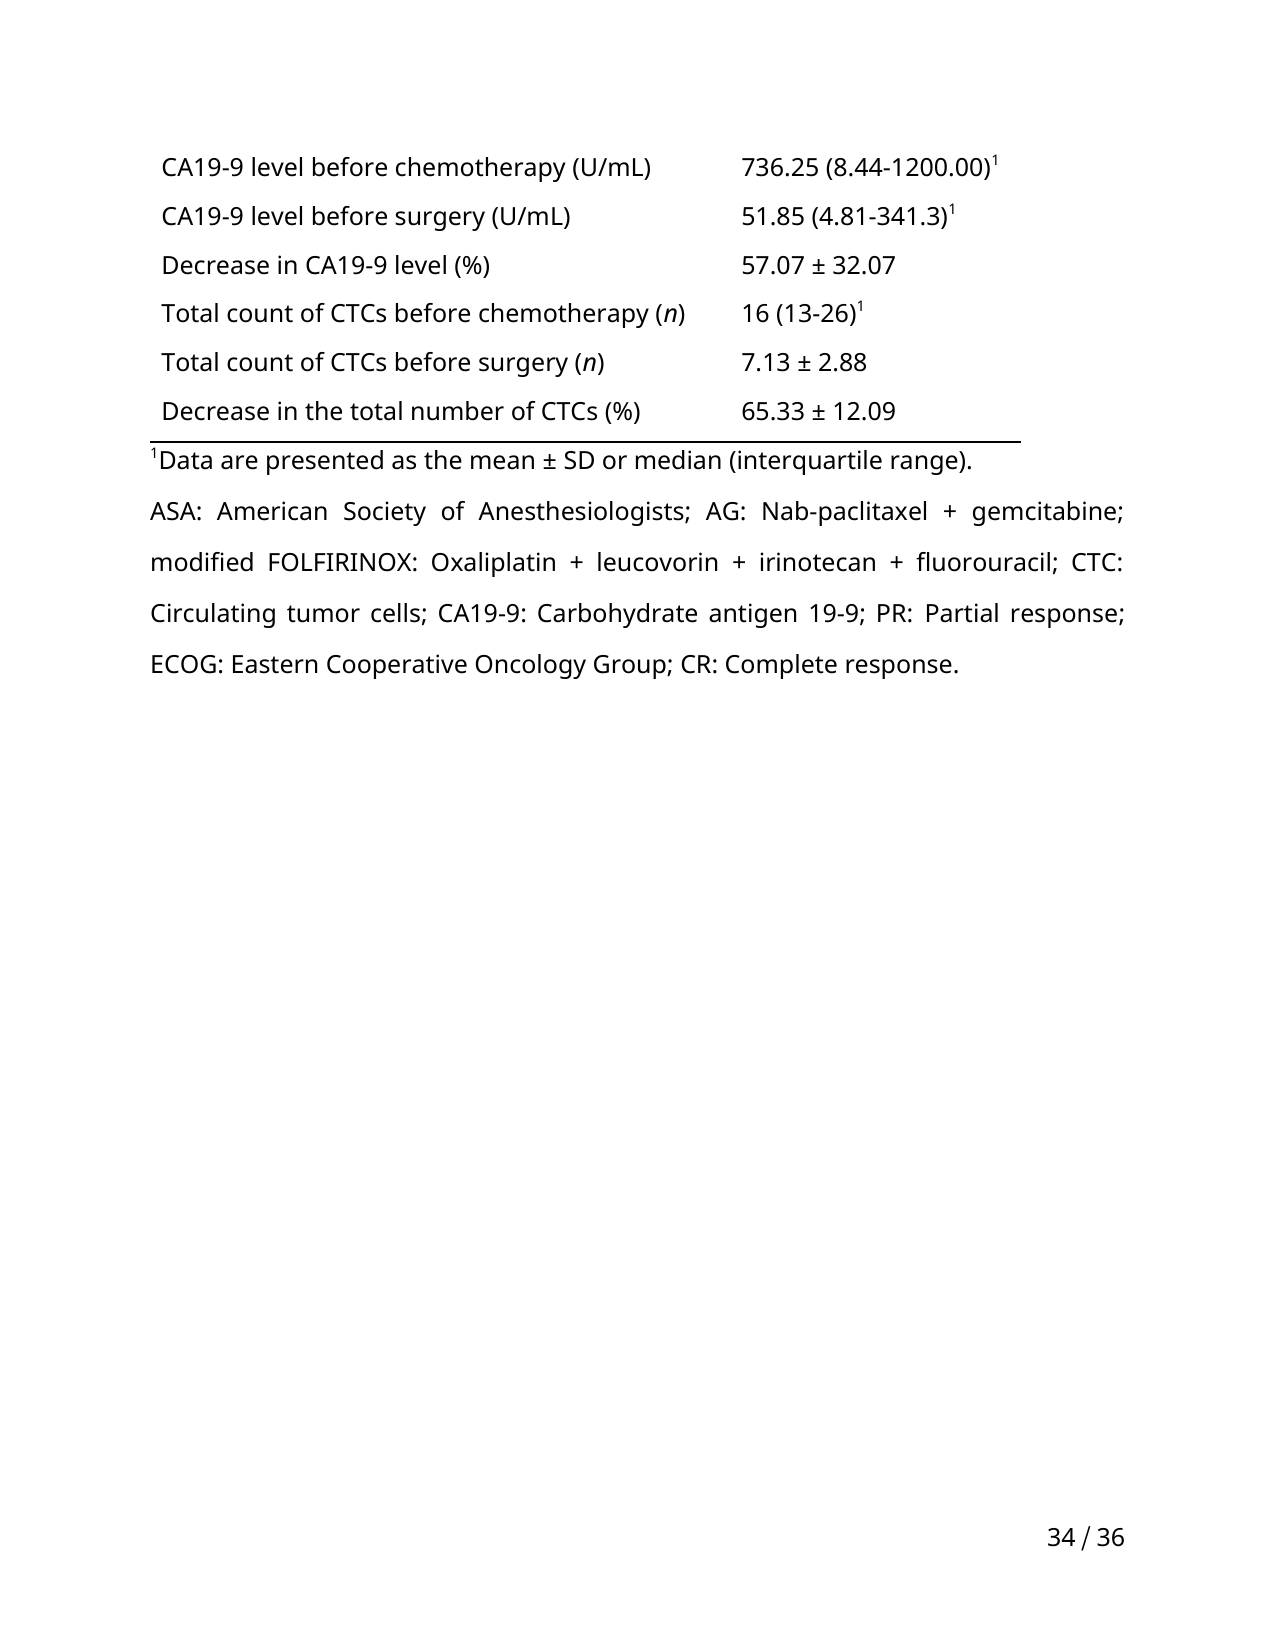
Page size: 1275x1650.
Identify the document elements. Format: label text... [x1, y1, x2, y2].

table_cell Decrease in CA19-9 level (%) [150, 248, 730, 296]
table_cell 7.13 ± 2.88 [730, 345, 1021, 393]
table_cell 736.25 (8.44-1200.00)1 [730, 150, 1021, 199]
table_cell CA19-9 level before chemotherapy (U/mL) [150, 150, 730, 199]
table_cell CA19-9 level before surgery (U/mL) [150, 199, 730, 247]
table_cell Total count of CTCs before chemotherapy (n) [150, 296, 730, 345]
table_cell Total count of CTCs before surgery (n) [150, 345, 730, 393]
table_cell Decrease in the total number of CTCs (%) [150, 393, 730, 441]
text 1Data are presented as the mean ± SD or median (interquartile range). [150, 442, 1125, 477]
text ASA: American Society of Anesthesiologists; AG: Nab-paclitaxel + gemcitabine; modified FOLFIRINOX: Oxaliplatin + leucovorin + irinotecan + fluorouracil; CTC: Circulating tumor cells; CA19-9: Carbohydrate antigen 19-9; PR: Partial response; ECOG: Eastern Cooperative Oncology Group; CR: Complete response. [150, 493, 1125, 681]
table_cell 65.33 ± 12.09 [730, 393, 1021, 441]
table_cell 57.07 ± 32.07 [730, 248, 1021, 296]
table_cell 51.85 (4.81-341.3)1 [730, 199, 1021, 247]
table_cell 16 (13-26)1 [730, 296, 1021, 345]
